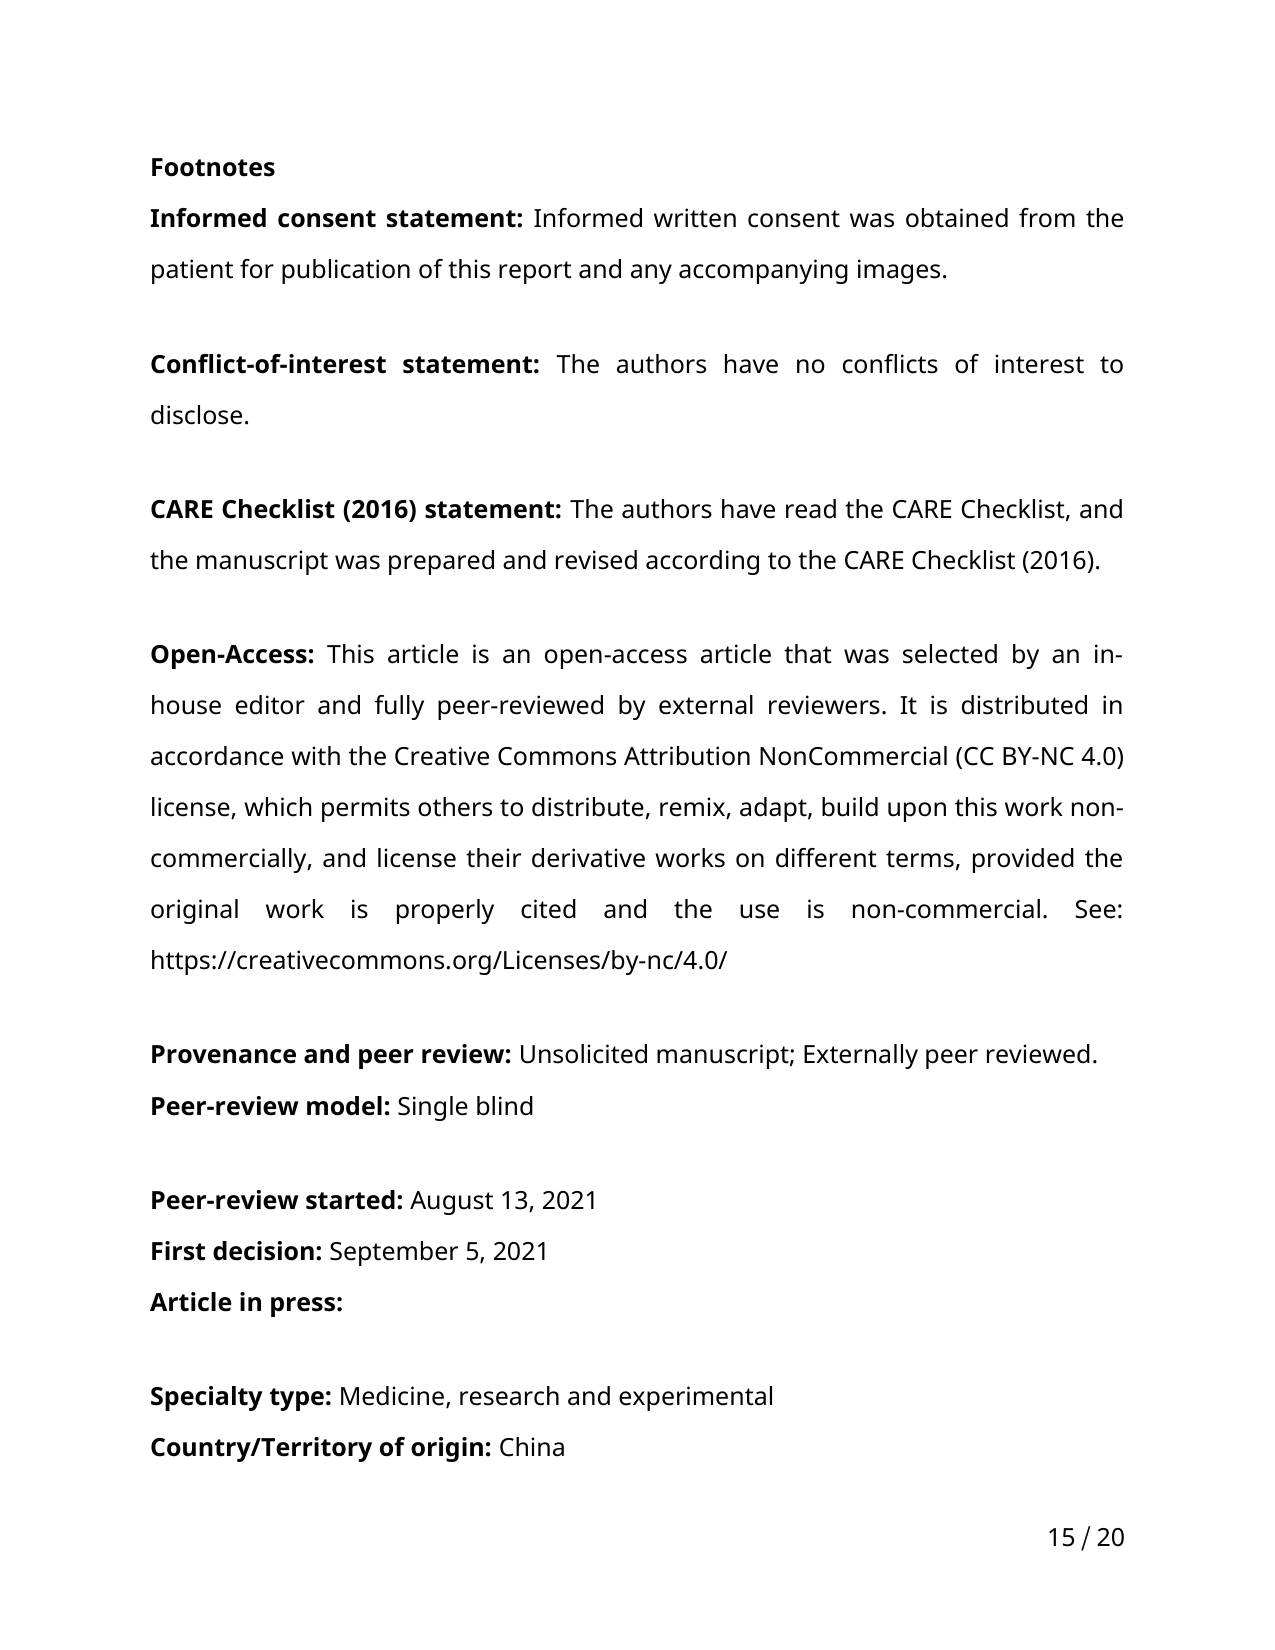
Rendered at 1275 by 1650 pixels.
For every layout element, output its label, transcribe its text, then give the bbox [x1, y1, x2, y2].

text Informed consent statement: Informed written consent was obtained from the patient for publication of this report and any accompanying images. [150, 201, 1125, 286]
text Peer-review started: August 13, 2021 [150, 1182, 1125, 1216]
text Footnotes [150, 150, 1125, 184]
text CARE Checklist (2016) statement: The authors have read the CARE Checklist, and the manuscript was prepared and revised according to the CARE Checklist (2016). [150, 491, 1125, 577]
text Peer-review model: Single blind [150, 1088, 1125, 1122]
text Open-Access: This article is an open-access article that was selected by an in-house editor and fully peer-reviewed by external reviewers. It is distributed in accordance with the Creative Commons Attribution NonCommercial (CC BY-NC 4.0) license, which permits others to distribute, remix, adapt, build upon this work non-commercially, and license their derivative works on different terms, provided the original work is properly cited and the use is non-commercial. See: https://creativecommons.org/Licenses/by-nc/4.0/ [150, 637, 1125, 977]
text Conflict-of-interest statement: The authors have no conflicts of interest to disclose. [150, 346, 1125, 431]
text Specialty type: Medicine, research and experimental [150, 1378, 1125, 1413]
text First decision: September 5, 2021 [150, 1233, 1125, 1267]
text Article in press: [150, 1284, 1125, 1318]
text Country/Territory of origin: China [150, 1429, 1125, 1464]
text Provenance and peer review: Unsolicited manuscript; Externally peer reviewed. [150, 1037, 1125, 1071]
